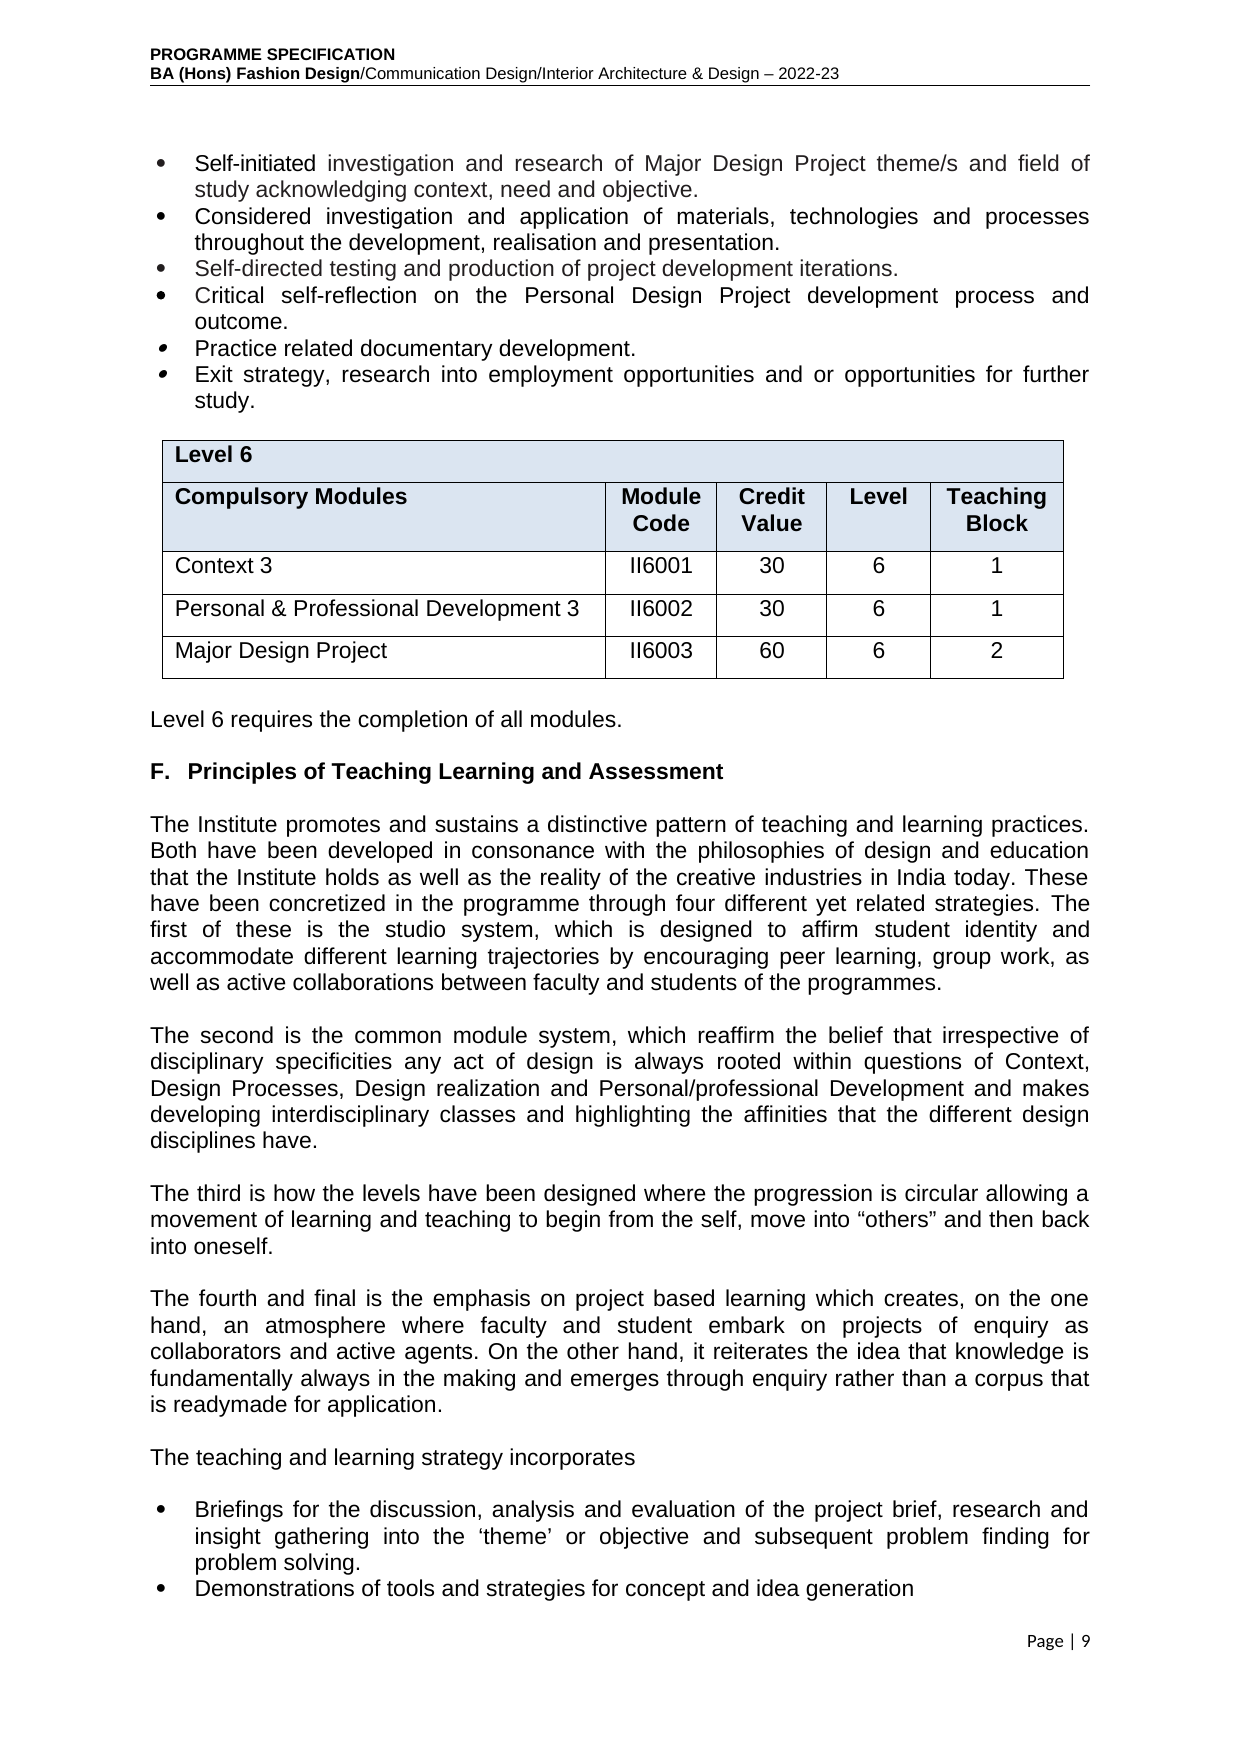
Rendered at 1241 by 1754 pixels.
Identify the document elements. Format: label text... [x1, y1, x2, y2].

table_cell 6 [827, 637, 930, 678]
table_header Level 6 [163, 441, 1063, 482]
table_cell 6 [827, 552, 930, 593]
table_cell 60 [717, 637, 826, 678]
text The fourth and final is the emphasis on project based learning which creates, on the one hand, an atmosphere where faculty and student embark on projects of enquiry as collaborators and active agents. On the other hand, it reiterates the idea that knowledge is fundamentally always in the making and emerges through enquiry rather than a corpus that is readymade for application. [150, 1285, 1090, 1417]
table_cell Personal & Professional Development 3 [163, 595, 605, 636]
list Briefings for the discussion, analysis and evaluation of the project brief, research and insight gathering into the ‘theme’ or objective and subsequent problem finding for problem solving. [157, 1496, 1090, 1575]
table_cell Teaching Block [931, 483, 1063, 551]
table_cell 30 [717, 552, 826, 593]
text The teaching and learning strategy incorporates [150, 1443, 1090, 1470]
table_cell Major Design Project [163, 637, 605, 678]
text Level 6 requires the completion of all modules. [150, 706, 1090, 732]
table_cell II6002 [606, 595, 716, 636]
table_cell Module Code [606, 483, 716, 551]
list Demonstrations of tools and strategies for concept and idea generation [157, 1575, 1090, 1602]
list Exit strategy, research into employment opportunities and or opportunities for further study. [157, 361, 1090, 413]
text The second is the common module system, which reaffirm the belief that irrespective of disciplinary specificities any act of design is always rooted within questions of Context, Design Processes, Design realization and Personal/professional Development and makes developing interdisciplinary classes and highlighting the affinities that the different design disciplines have. [150, 1022, 1090, 1154]
table_cell 2 [931, 637, 1063, 678]
list Considered investigation and application of materials, technologies and processes throughout the development, realisation and presentation. [157, 203, 1090, 255]
list Self-initiated investigation and research of Major Design Project theme/s and field of study acknowledging context, need and objective. [157, 150, 1090, 203]
text The third is how the levels have been designed where the progression is circular allowing a movement of learning and teaching to begin from the self, move into “others” and then back into oneself. [150, 1180, 1090, 1259]
list Self-directed testing and production of project development iterations. [157, 255, 1090, 282]
table_cell 1 [931, 552, 1063, 593]
table_cell II6003 [606, 637, 716, 678]
table_cell 30 [717, 595, 826, 636]
list Principles of Teaching Learning and Assessment [150, 758, 1090, 785]
table_cell Credit Value [717, 483, 826, 551]
table_cell Compulsory Modules [163, 483, 605, 551]
list Critical self-reflection on the Personal Design Project development process and outcome. [157, 282, 1090, 334]
list Practice related documentary development. [157, 334, 1090, 361]
table_cell Context 3 [163, 552, 605, 593]
text The Institute promotes and sustains a distinctive pattern of teaching and learning practices. Both have been developed in consonance with the philosophies of design and education that the Institute holds as well as the reality of the creative industries in India today. These have been concretized in the programme through four different yet related strategies. The first of these is the studio system, which is designed to affirm student identity and accommodate different learning trajectories by encouraging peer learning, group work, as well as active collaborations between faculty and students of the programmes. [150, 811, 1090, 996]
table_cell II6001 [606, 552, 716, 593]
table_cell Level [827, 483, 930, 551]
table_cell 1 [931, 595, 1063, 636]
table_cell 6 [827, 595, 930, 636]
